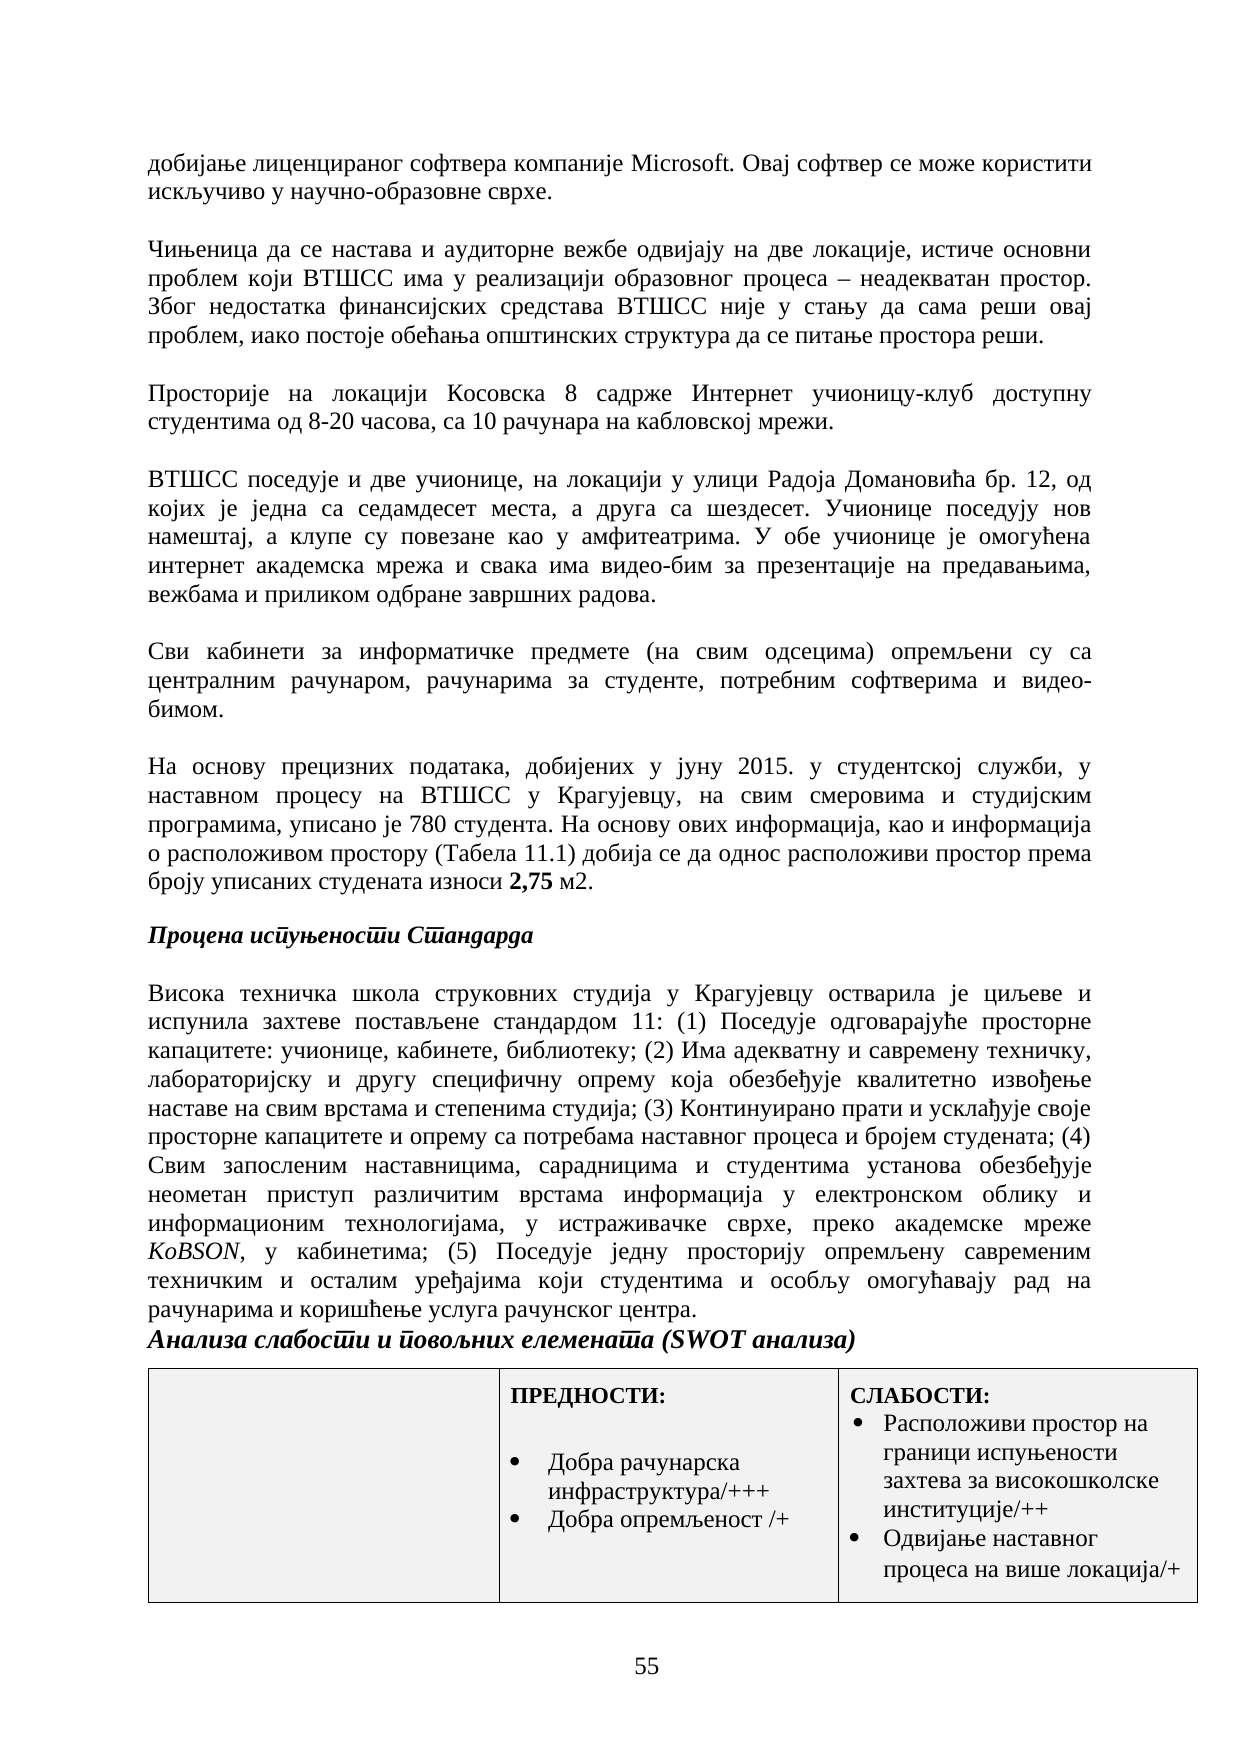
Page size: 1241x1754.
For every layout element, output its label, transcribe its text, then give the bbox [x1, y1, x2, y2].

table_header СЛАБОСТИ: Расположиви простор на граници испуњености захтева за високошколске институције/++ Одвијање наставног процеса на више локација/+ [839, 1369, 1197, 1602]
text Процена испуњености Стандарда [148, 920, 1092, 949]
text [148, 148, 1092, 205]
text Чињеница да се настава и аудиторне вежбе одвијају на две локације, истиче основни проблем који ВТШСС има у реализацији образовног процеса – неадекватан простор. Због недостатка финансијских средстава ВТШСС није у стању да сама реши овај проблем, иако постоје обећања општинских структура да се питање простора реши. [148, 234, 1092, 349]
text Просторије на локацији Косовска 8 садрже Интернет учионицу-клуб доступну студентима од 8-20 часова, са 10 рачунара на кабловској мрежи. [148, 378, 1092, 435]
text На основу прецизних података, добијених у јуну 2015. у студентској служби, у наставном процесу на ВТШСС у Крагујевцу, на свим смеровима и студијским програмима, уписано је 780 студента. На основу ових информација, као и информација о расположивом простору (Табела 11.1) добија се да однос расположиви простор према броју уписаних студената износи 2,75 м2. [148, 751, 1092, 895]
text Сви кабинети за информатичке предмете (на свим одсецима) опремљени су са централним рачунаром, рачунарима за студенте, потребним софтверима и видео-бимом. [148, 636, 1092, 723]
text Анализа слабости и повољних елемената (SWOT анализа) [148, 1323, 1092, 1354]
text ВТШСС поседује и две учионице, на локацији у улици Радоја Домановића бр. 12, од којих је једна са седамдесет места, а друга са шездесет. Учионице поседују нов намештај, а клупе су повезане као у амфитеатрима. У обе учионице је омогућена интернет академска мрежа и свака има видео-бим за презентације на предавањима, вежбама и приликом одбране завршних радова. [148, 464, 1092, 608]
table_header [149, 1369, 499, 1602]
text Висока техничка школа струковних студија у Крагујевцу остварила је циљеве и испунила захтеве постављене стандардом 11: (1) Поседује одговарајуће просторне капацитете: учионице, кабинете, библиотеку; (2) Има адекватну и савремену техничку, лабораторијску и другу специфичну опрему која обезбеђује квалитетно извођење наставе на свим врстама и степенима студија; (3) Континуирано прати и усклађује своје просторне капацитете и опрему са потребама наставног процеса и бројем студената; (4) Свим запосленим наставницима, сарадницима и студентима установа обезбеђује неометан приступ различитим врстама информација у електронском облику и информационим технологијама, у истраживачке сврхе, преко академске мреже KoBSON, у кабинетима; (5) Поседује једну просторију опремљену савременим техничким и осталим уређајима који студентима и особљу омогућавају рад на рачунарима и коришћење услуга рачунског центра. [148, 978, 1092, 1323]
table_header ПРЕДНОСТИ: Добра рачунарска инфраструктура/+++ Добра опремљеност /+ [500, 1369, 838, 1602]
